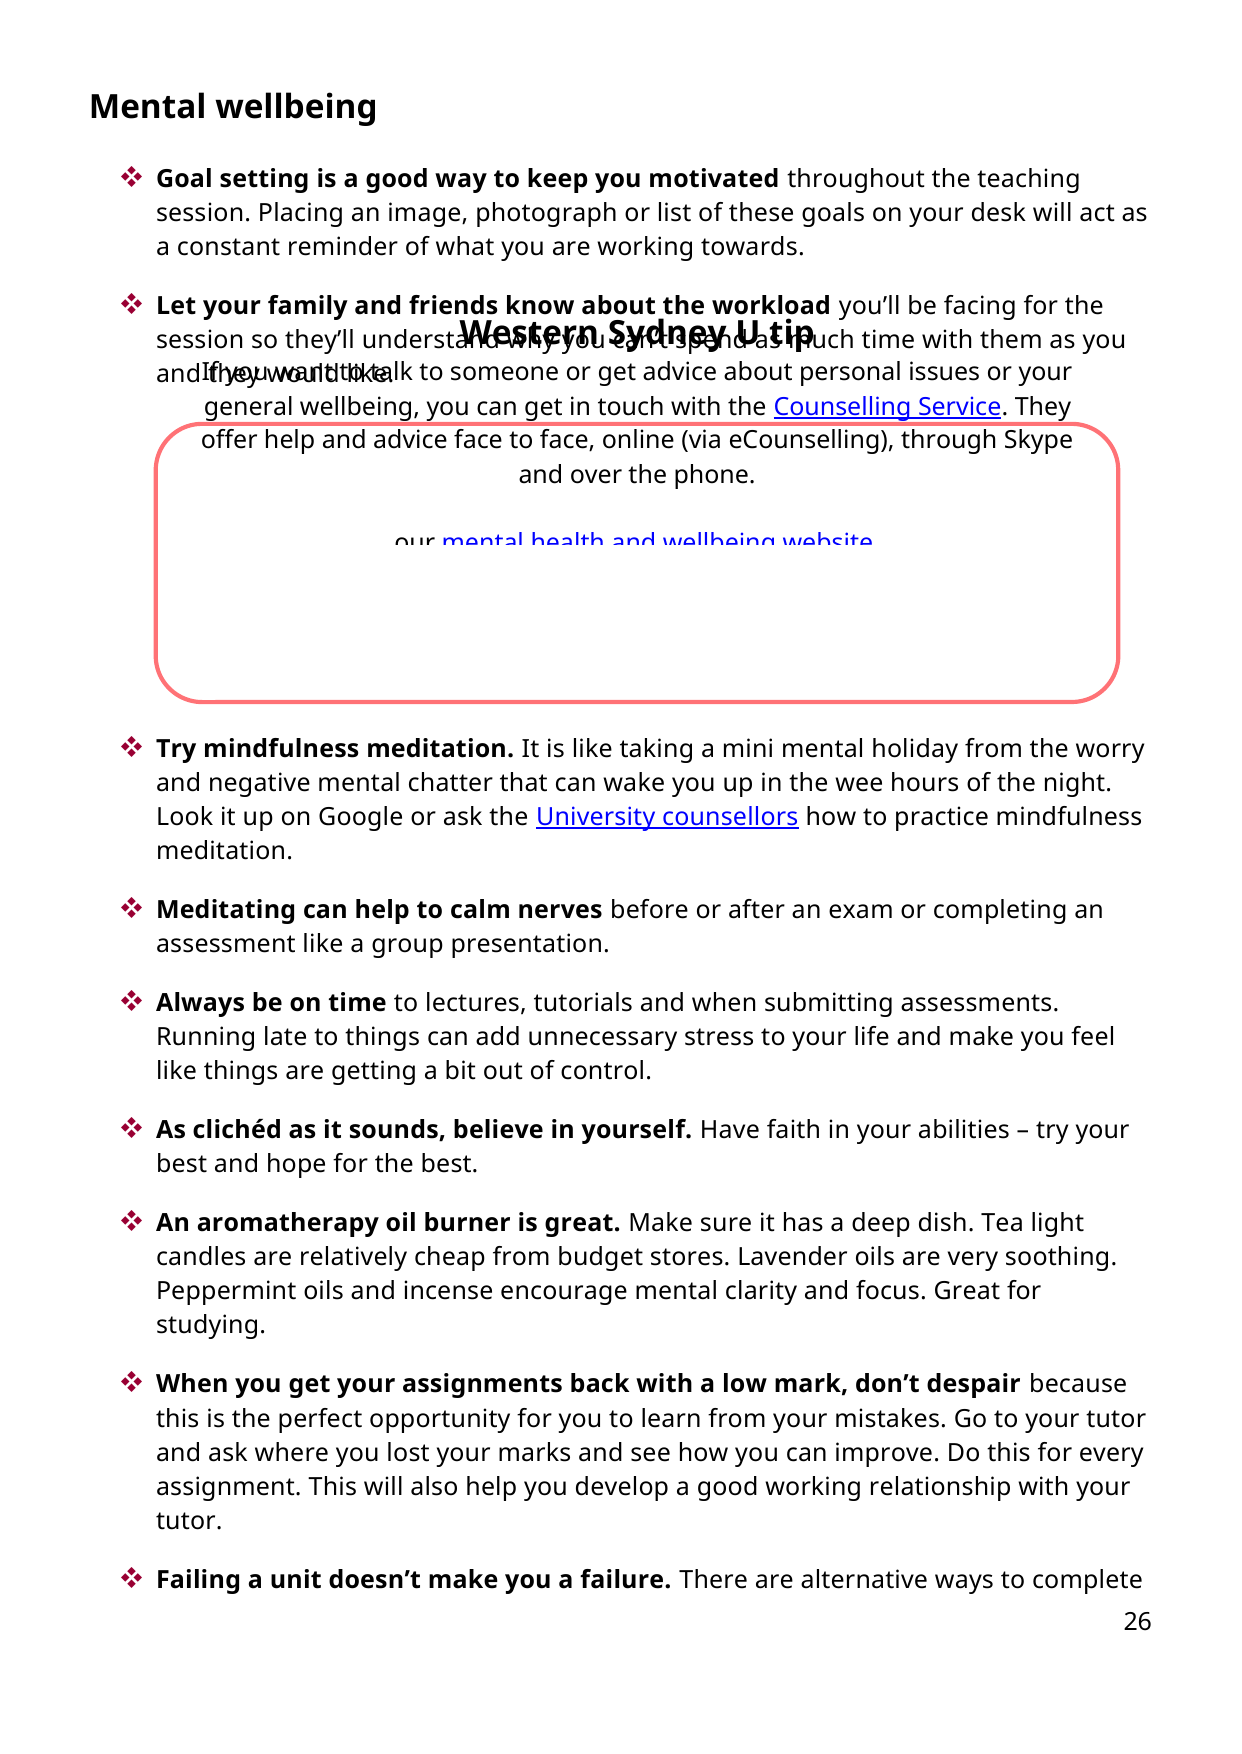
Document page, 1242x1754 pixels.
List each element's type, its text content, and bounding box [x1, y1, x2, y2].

subtitle Let your family and friends know about the workload you’ll be facing for the session so they’ll understand why you can’t spend as much time with them as you and they would like. [118, 288, 1152, 705]
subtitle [118, 1561, 1152, 1596]
subtitle Try mindfulness meditation. It is like taking a mini mental holiday from the worry and negative mental chatter that can wake you up in the wee hours of the night. Look it up on Google or ask the University counsellors how to practice mindfulness meditation. [118, 730, 1152, 866]
subtitle An aromatherapy oil burner is great. Make sure it has a deep dish. Tea light candles are relatively cheap from budget stores. Lavender oils are very soothing. Peppermint oils and incense encourage mental clarity and focus. Great for studying. [118, 1205, 1152, 1341]
subtitle Meditating can help to calm nerves before or after an exam or completing an assessment like a group presentation. [118, 891, 1152, 959]
subtitle Always be on time to lectures, tutorials and when submitting assessments. Running late to things can add unnecessary stress to your life and make you feel like things are getting a bit out of control. [118, 984, 1152, 1087]
subtitle Goal setting is a good way to keep you motivated throughout the teaching session. Placing an image, photograph or list of these goals on your desk will act as a constant reminder of what you are working towards. [118, 160, 1152, 263]
subtitle Mental wellbeing [89, 83, 1152, 129]
subtitle When you get your assignments back with a low mark, don’t despair because this is the perfect opportunity for you to learn from your mistakes. Go to your tutor and ask where you lost your marks and see how you can improve. Do this for every assignment. This will also help you develop a good working relationship with your tutor. [118, 1366, 1152, 1536]
subtitle As clichéd as it sounds, believe in yourself. Have faith in your abilities – try your best and hope for the best. [118, 1112, 1152, 1180]
